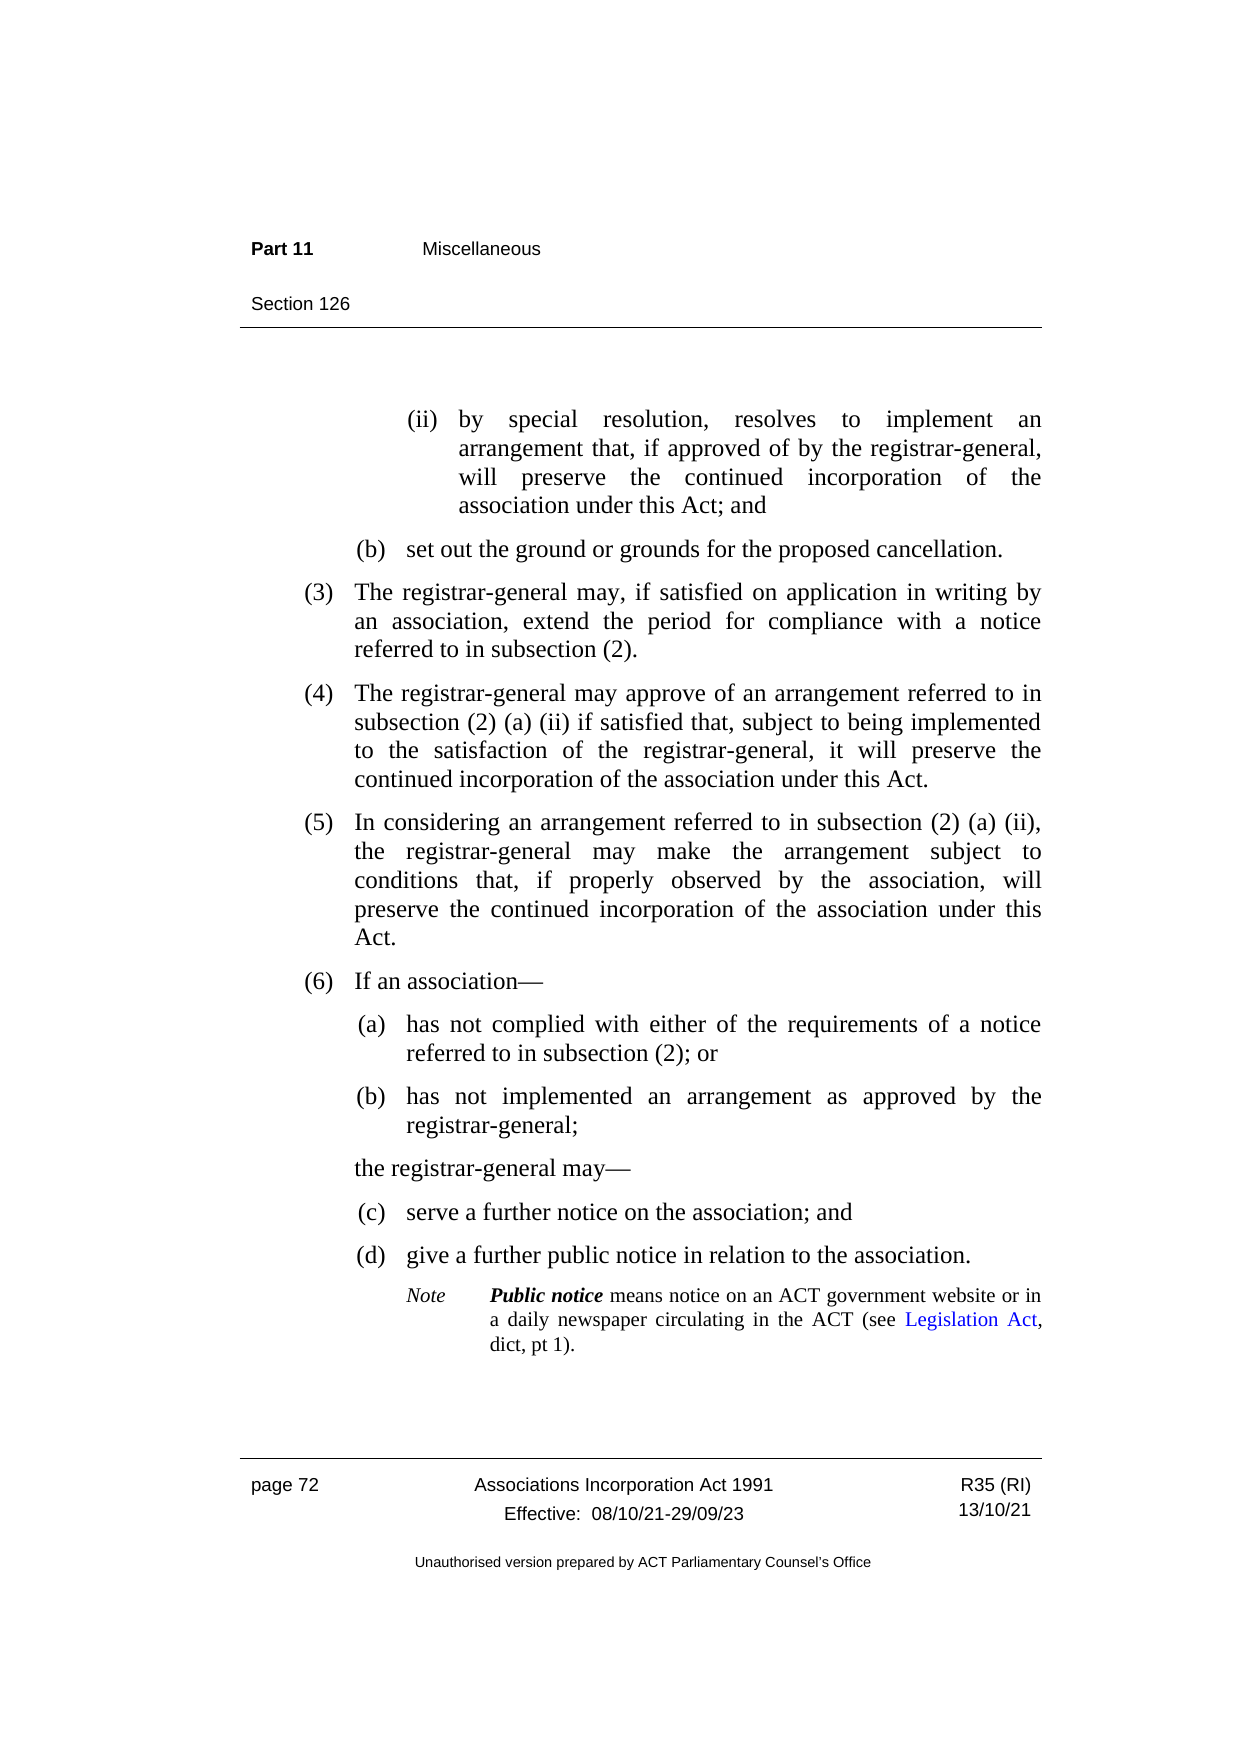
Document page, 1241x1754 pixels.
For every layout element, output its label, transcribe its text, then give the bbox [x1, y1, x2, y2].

text (d) give a further public notice in relation to the association. [239, 1240, 1042, 1269]
text (3) The registrar-general may, if satisfied on application in writing by an association, extend the period for compliance with a notice referred to in subsection (2). [239, 577, 1042, 663]
text Note Public notice means notice on an ACT government website or in a daily newspaper circulating in the ACT (see Legislation Act, dict, pt 1). [406, 1283, 1042, 1356]
text (4) The registrar-general may approve of an arrangement referred to in subsection (2) (a) (ii) if satisfied that, subject to being implemented to the satisfaction of the registrar-general, it will preserve the continued incorporation of the association under this Act. [239, 678, 1042, 793]
text (5) In considering an arrangement referred to in subsection (2) (a) (ii), the registrar-general may make the arrangement subject to conditions that, if properly observed by the association, will preserve the continued incorporation of the association under this Act. [239, 807, 1042, 951]
text (a) has not complied with either of the requirements of a notice referred to in subsection (2); or [239, 1009, 1042, 1067]
text (c) serve a further notice on the association; and [239, 1197, 1042, 1225]
text (b) set out the ground or grounds for the proposed cancellation. [239, 534, 1042, 562]
text (ii) by special resolution, resolves to implement an arrangement that, if approved of by the registrar-general, will preserve the continued incorporation of the association under this Act; and [239, 404, 1042, 519]
text (6) If an association— [239, 966, 1042, 994]
text the registrar-general may— [354, 1153, 1042, 1182]
text (b) has not implemented an arrangement as approved by the registrar-general; [239, 1081, 1042, 1139]
